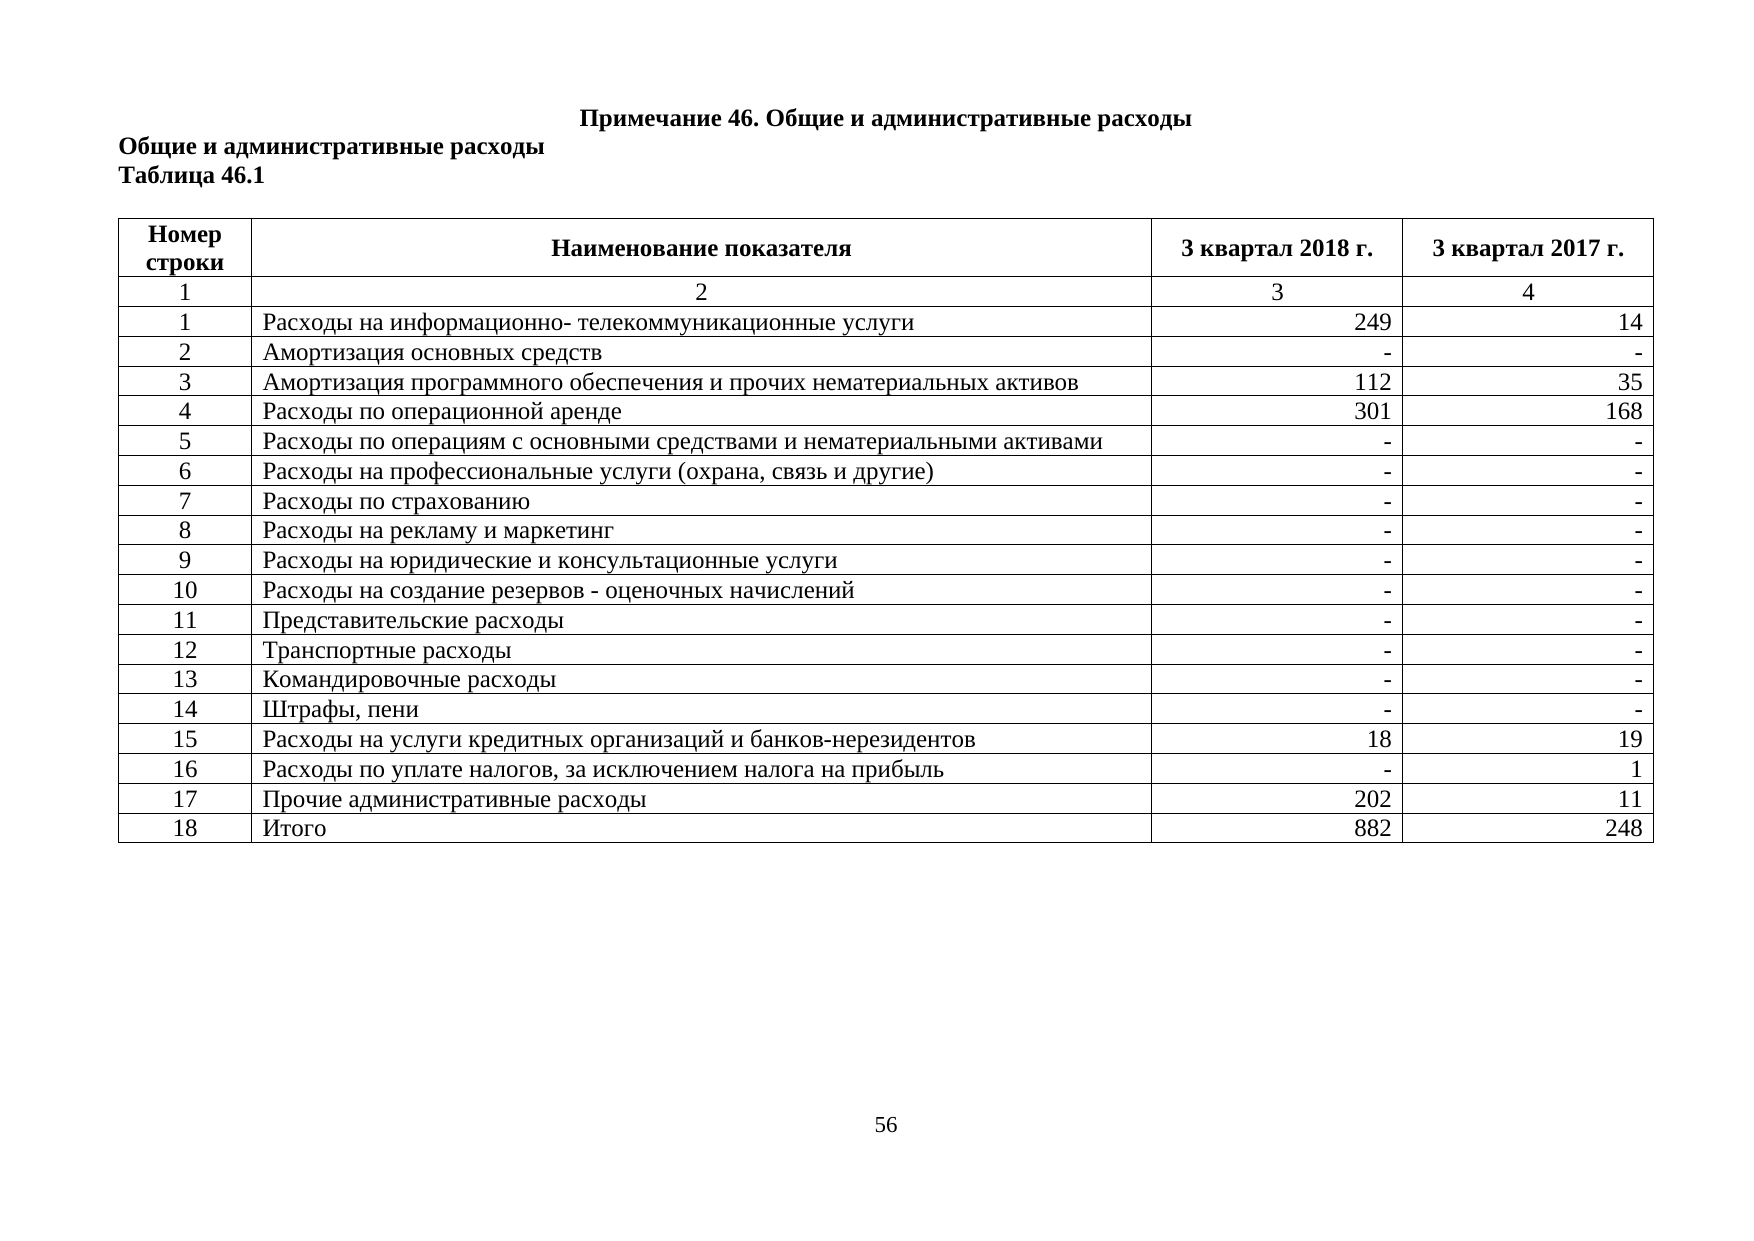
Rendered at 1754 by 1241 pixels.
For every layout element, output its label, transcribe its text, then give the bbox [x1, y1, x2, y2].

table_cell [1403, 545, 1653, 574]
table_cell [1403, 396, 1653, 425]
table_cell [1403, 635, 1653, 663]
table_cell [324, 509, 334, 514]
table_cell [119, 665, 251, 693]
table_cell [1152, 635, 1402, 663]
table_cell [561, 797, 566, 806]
text Таблица 46.1 [118, 160, 1653, 189]
text Примечание 46. Общие и административные расходы [118, 103, 1653, 131]
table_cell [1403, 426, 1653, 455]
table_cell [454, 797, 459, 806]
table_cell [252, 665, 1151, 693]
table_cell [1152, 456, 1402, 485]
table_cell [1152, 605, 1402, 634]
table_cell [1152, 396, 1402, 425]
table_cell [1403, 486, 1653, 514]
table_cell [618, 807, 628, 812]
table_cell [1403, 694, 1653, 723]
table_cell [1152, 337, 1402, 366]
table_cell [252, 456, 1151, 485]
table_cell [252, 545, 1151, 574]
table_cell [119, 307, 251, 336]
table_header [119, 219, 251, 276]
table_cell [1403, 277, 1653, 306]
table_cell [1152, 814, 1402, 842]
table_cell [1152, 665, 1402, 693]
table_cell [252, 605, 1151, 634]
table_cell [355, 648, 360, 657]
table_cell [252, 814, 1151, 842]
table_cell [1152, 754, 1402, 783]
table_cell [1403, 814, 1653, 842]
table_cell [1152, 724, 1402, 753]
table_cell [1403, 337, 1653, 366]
text Общие и административные расходы [118, 131, 1653, 160]
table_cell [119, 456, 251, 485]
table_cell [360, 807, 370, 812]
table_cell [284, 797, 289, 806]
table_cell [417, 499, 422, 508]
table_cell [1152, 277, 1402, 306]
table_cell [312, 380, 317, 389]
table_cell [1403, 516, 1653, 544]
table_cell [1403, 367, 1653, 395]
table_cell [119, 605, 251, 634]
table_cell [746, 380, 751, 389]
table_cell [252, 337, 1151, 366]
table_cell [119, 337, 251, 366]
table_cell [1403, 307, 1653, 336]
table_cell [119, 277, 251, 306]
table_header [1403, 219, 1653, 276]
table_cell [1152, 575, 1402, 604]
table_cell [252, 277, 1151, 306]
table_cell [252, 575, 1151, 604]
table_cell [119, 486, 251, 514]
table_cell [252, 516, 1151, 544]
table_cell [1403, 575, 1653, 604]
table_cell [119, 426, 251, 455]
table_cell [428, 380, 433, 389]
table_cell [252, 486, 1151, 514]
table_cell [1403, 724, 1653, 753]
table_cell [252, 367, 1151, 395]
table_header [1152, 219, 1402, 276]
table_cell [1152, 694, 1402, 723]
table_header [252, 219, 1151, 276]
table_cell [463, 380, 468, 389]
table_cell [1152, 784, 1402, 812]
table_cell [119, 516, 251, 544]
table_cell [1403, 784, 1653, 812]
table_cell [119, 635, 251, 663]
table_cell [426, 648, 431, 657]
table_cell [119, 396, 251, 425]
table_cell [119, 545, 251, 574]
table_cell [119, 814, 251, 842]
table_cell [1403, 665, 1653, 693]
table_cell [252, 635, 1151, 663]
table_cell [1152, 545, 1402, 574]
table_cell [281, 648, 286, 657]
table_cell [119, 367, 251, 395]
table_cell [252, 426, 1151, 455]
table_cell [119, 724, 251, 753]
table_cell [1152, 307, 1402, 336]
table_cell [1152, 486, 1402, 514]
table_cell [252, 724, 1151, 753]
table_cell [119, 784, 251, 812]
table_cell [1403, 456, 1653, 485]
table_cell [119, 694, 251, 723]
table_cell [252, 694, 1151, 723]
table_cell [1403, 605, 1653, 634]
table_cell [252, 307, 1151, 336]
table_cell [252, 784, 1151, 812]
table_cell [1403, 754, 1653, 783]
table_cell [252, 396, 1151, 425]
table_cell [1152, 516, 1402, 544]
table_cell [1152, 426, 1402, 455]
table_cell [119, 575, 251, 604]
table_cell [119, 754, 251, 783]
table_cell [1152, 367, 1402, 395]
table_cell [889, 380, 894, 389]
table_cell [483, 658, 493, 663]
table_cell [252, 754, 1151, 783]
